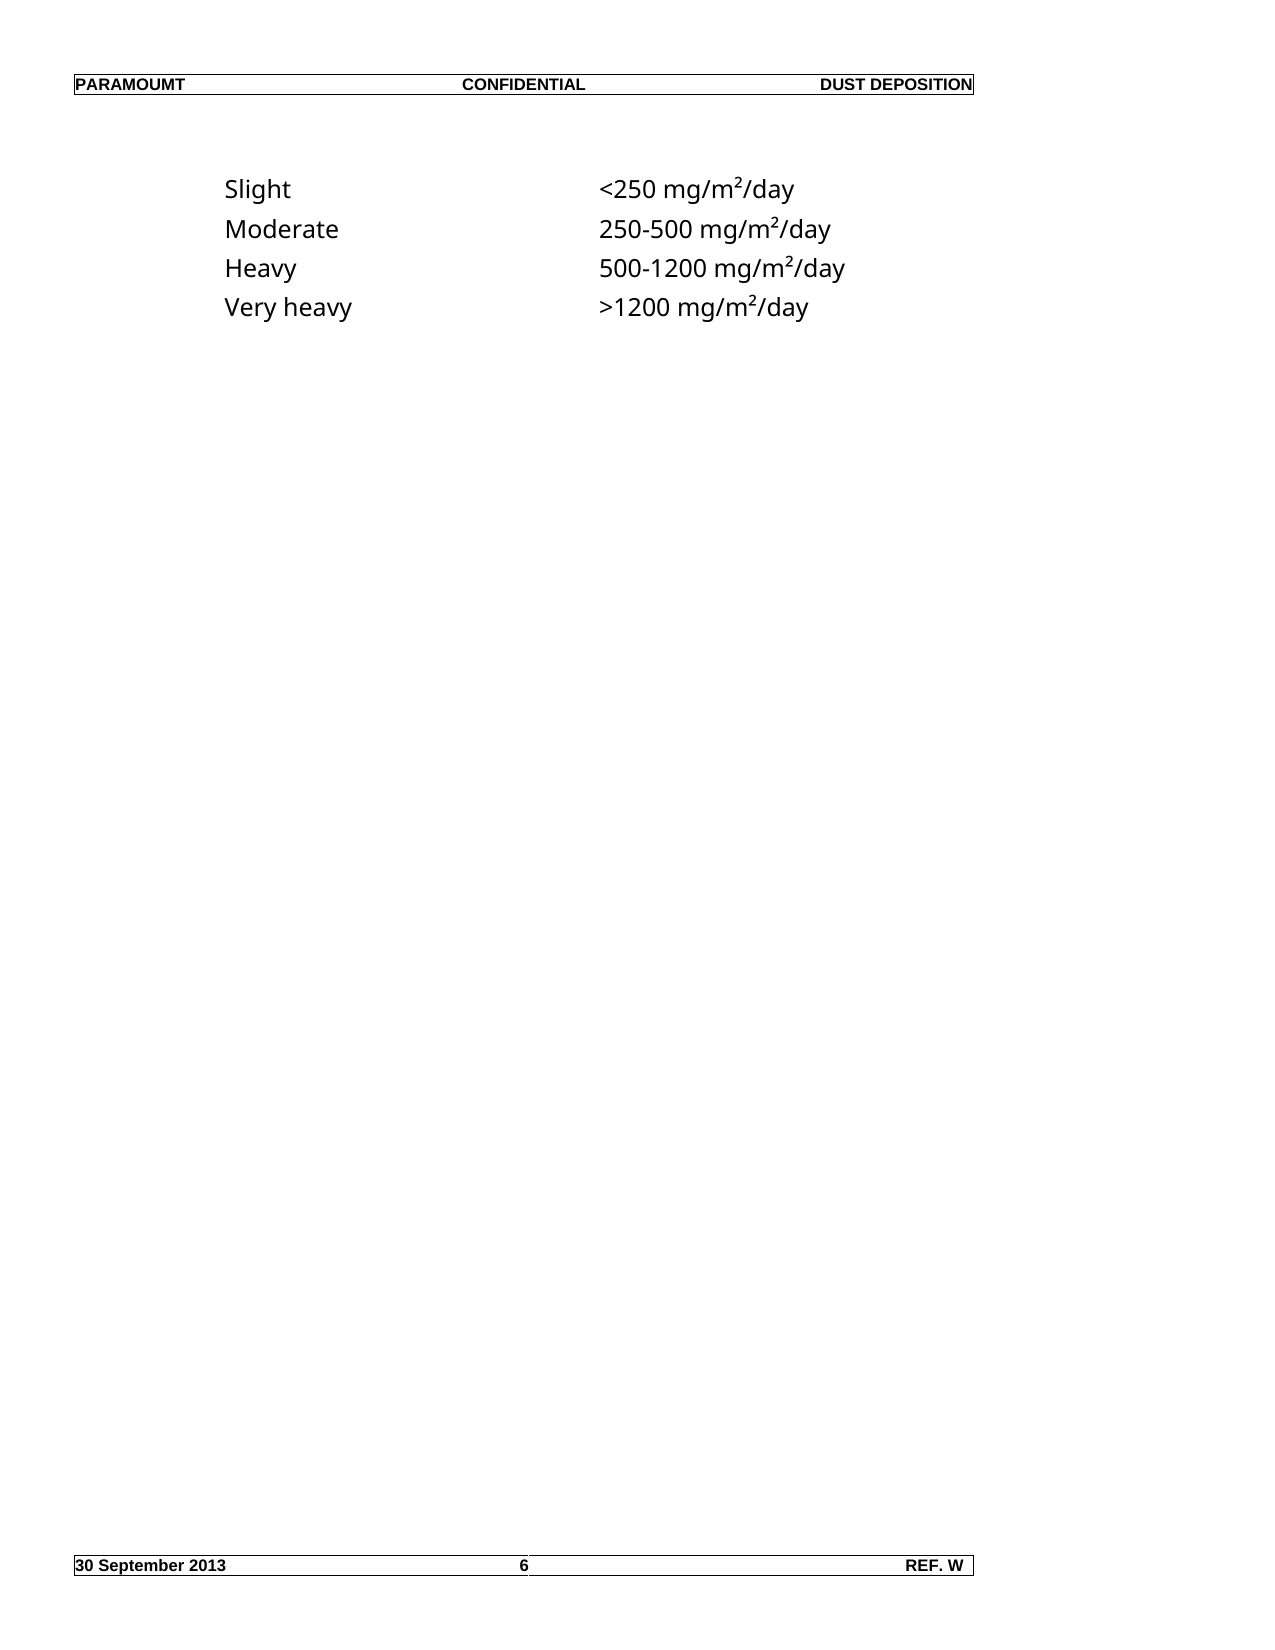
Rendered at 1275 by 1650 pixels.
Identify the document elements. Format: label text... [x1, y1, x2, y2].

text Very heavy >1200 mg/m²/day [224, 289, 1154, 324]
text Heavy 500-1200 mg/m²/day [224, 250, 1154, 284]
text Moderate 250-500 mg/m²/day [224, 211, 1154, 245]
text Slight <250 mg/m²/day [224, 172, 1154, 206]
